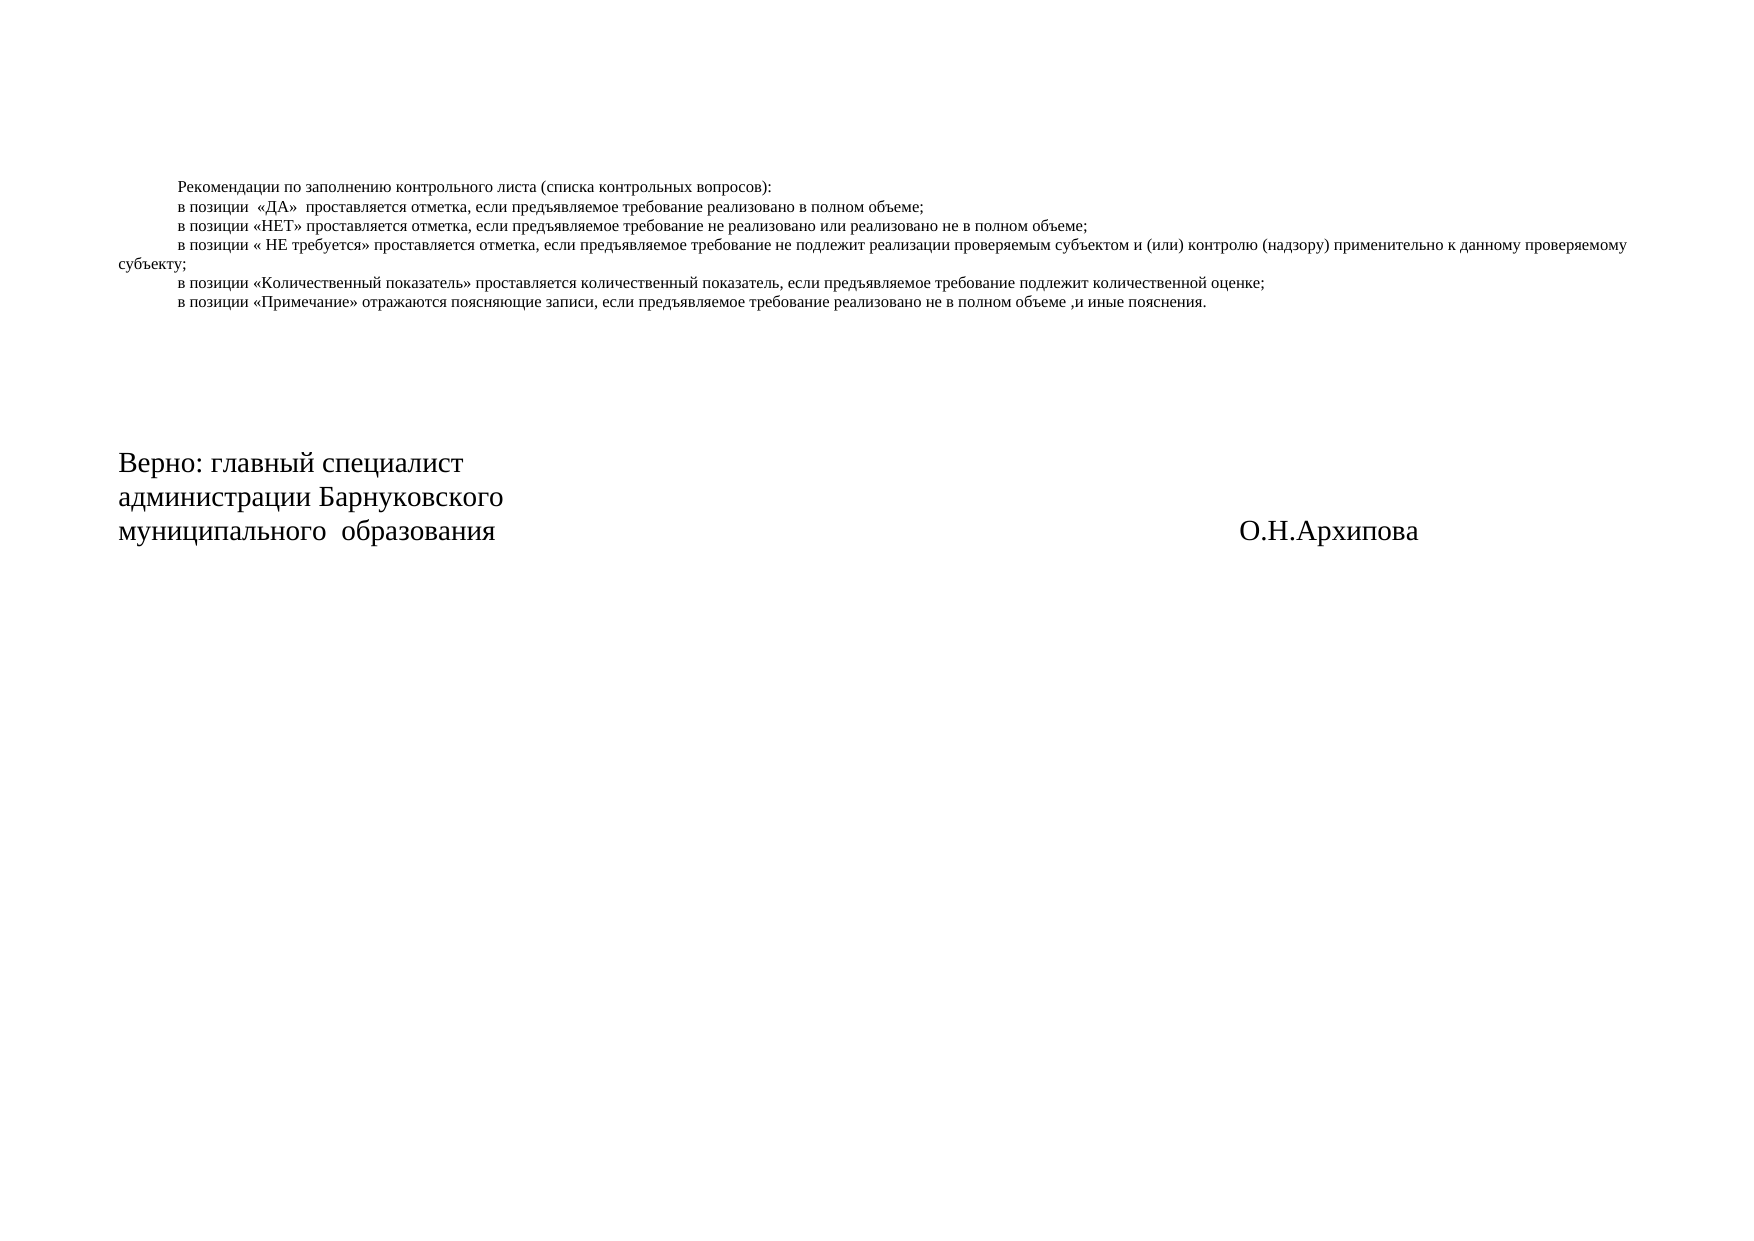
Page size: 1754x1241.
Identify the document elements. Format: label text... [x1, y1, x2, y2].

text в позиции «Количественный показатель» проставляется количественный показатель, если предъявляемое требование подлежит количественной оценке; [118, 273, 1636, 292]
text в позиции « НЕ требуется» проставляется отметка, если предъявляемое требование не подлежит реализации проверяемым субъектом и (или) контролю (надзору) применительно к данному проверяемому субъекту; [118, 235, 1636, 273]
text муниципального образования О.Н.Архипова [118, 513, 1636, 546]
text в позиции «Примечание» отражаются поясняющие записи, если предъявляемое требование реализовано не в полном объеме ,и иные пояснения. [118, 292, 1636, 311]
text в позиции «ДА» проставляется отметка, если предъявляемое требование реализовано в полном объеме; [118, 196, 1636, 216]
text администрации Барнуковского [118, 479, 1636, 513]
text Рекомендации по заполнению контрольного листа (списка контрольных вопросов): [118, 177, 1636, 196]
text в позиции «НЕТ» проставляется отметка, если предъявляемое требование не реализовано или реализовано не в полном объеме; [118, 216, 1636, 235]
text Верно: главный специалист [118, 446, 1636, 479]
